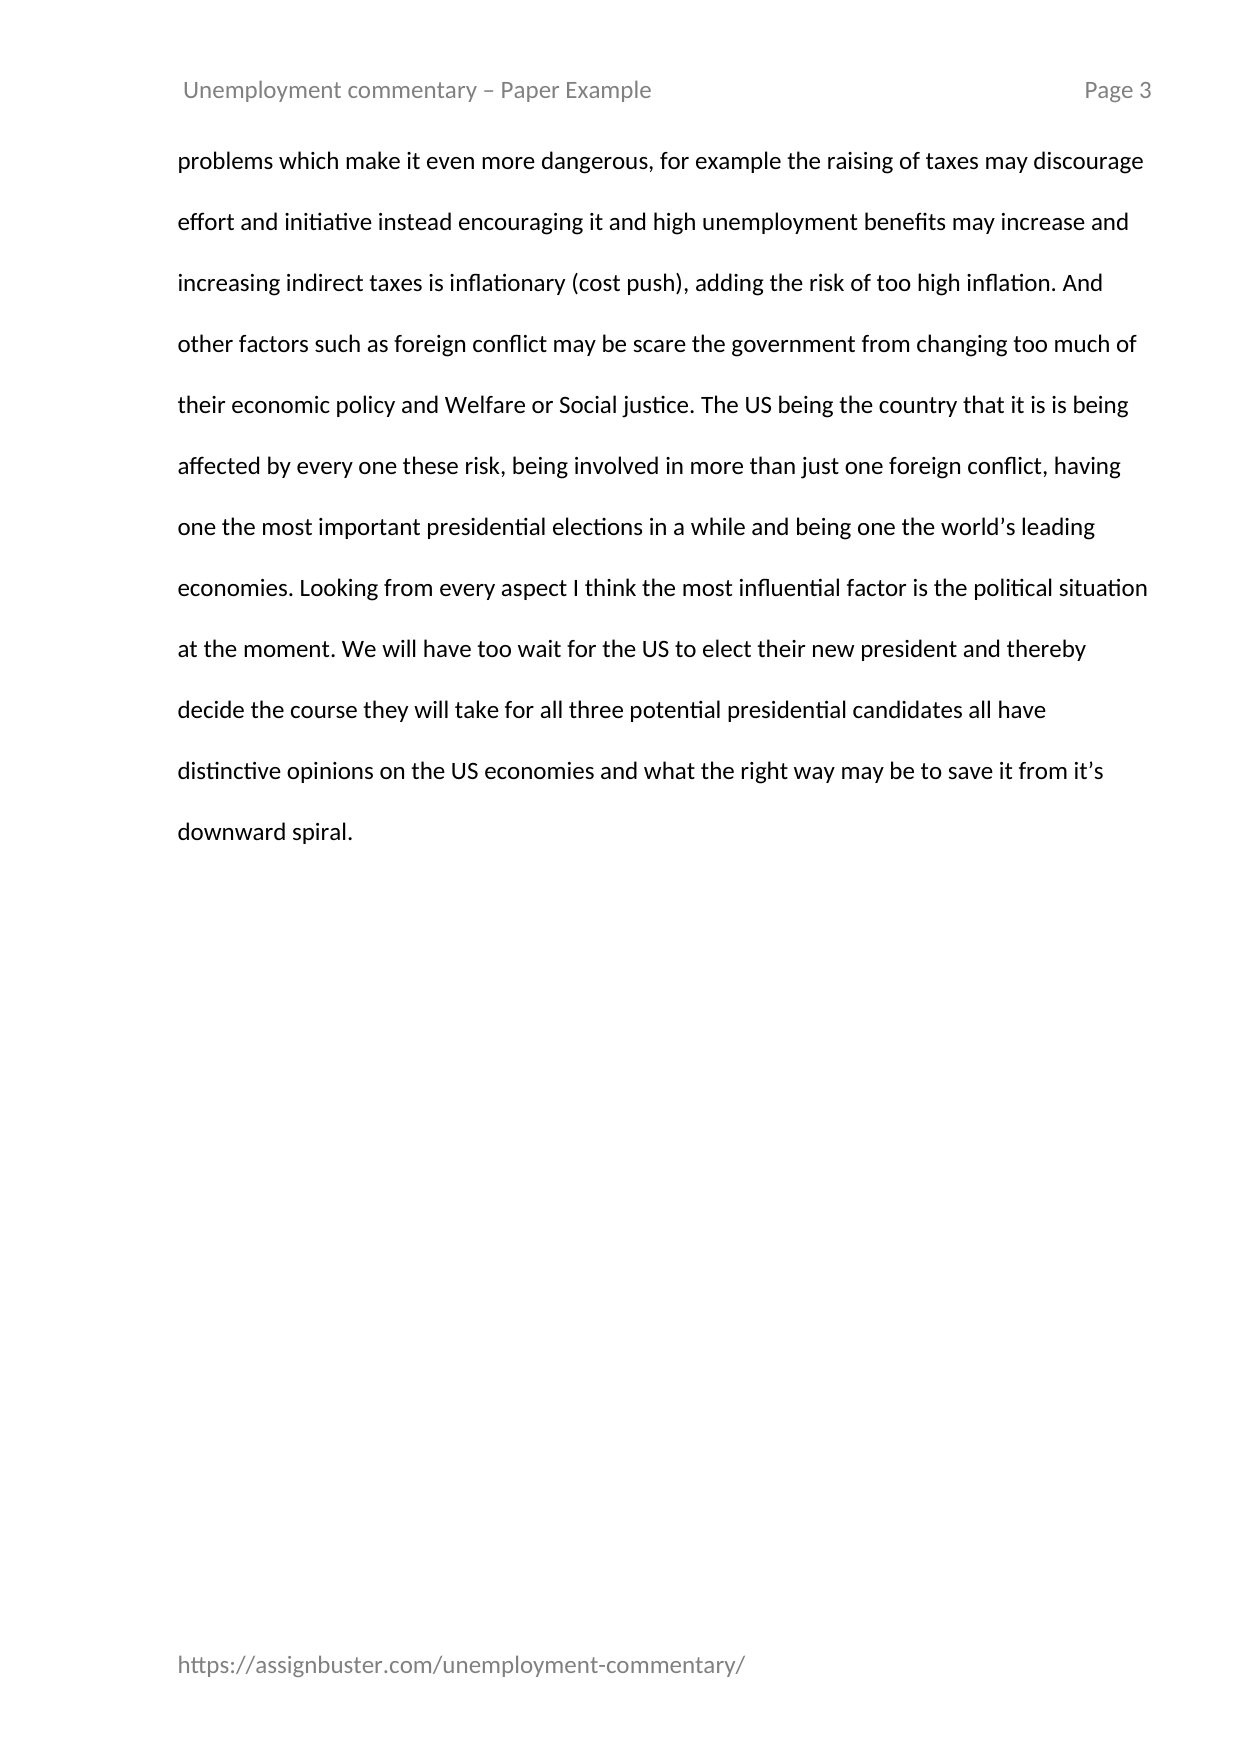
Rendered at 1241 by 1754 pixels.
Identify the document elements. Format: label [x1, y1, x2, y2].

text [177, 145, 1152, 847]
